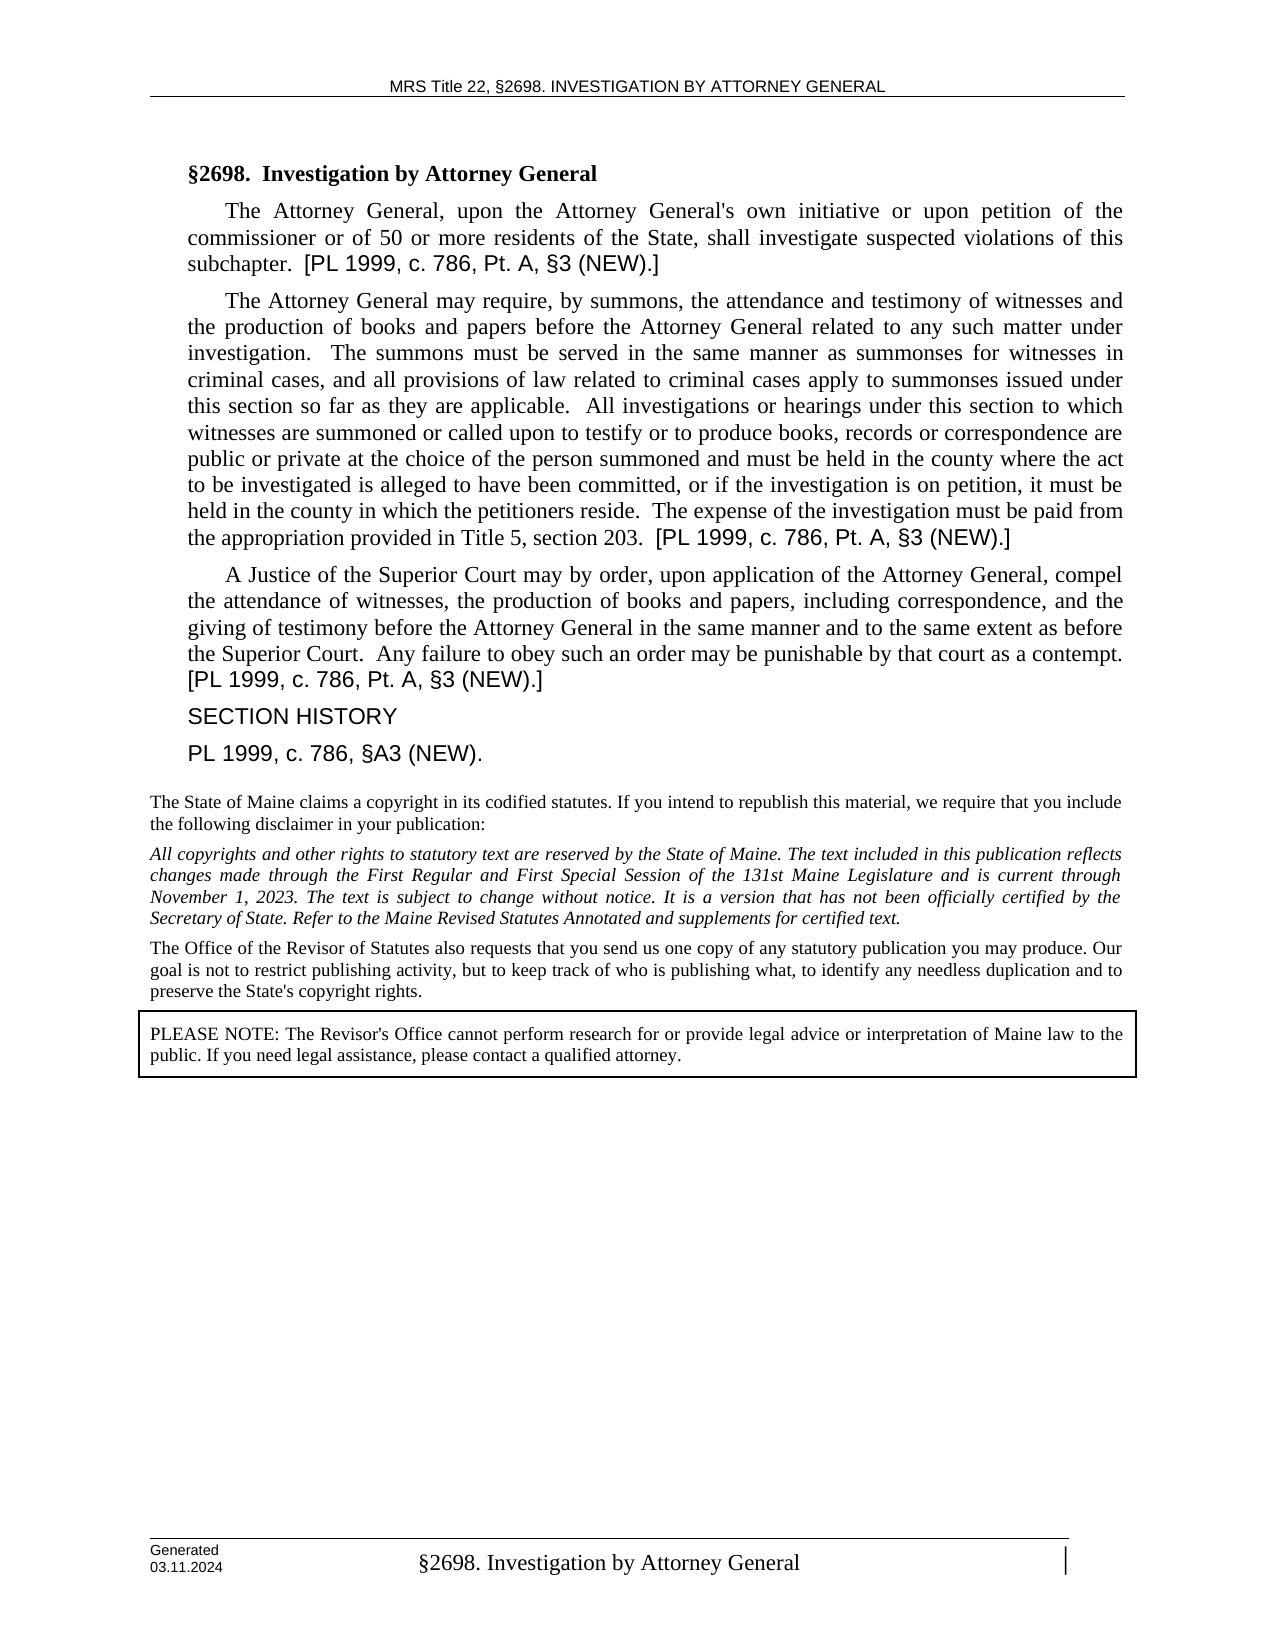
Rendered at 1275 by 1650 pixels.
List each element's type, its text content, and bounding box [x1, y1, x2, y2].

text The Attorney General may require, by summons, the attendance and testimony of witnesses and the production of books and papers before the Attorney General related to any such matter under investigation. The summons must be served in the same manner as summonses for witnesses in criminal cases, and all provisions of law related to criminal cases apply to summonses issued under this section so far as they are applicable. All investigations or hearings under this section to which witnesses are summoned or called upon to testify or to produce books, records or correspondence are public or private at the choice of the person summoned and must be held in the county where the act to be investigated is alleged to have been committed, or if the investigation is on petition, it must be held in the county in which the petitioners reside. The expense of the investigation must be paid from the appropriation provided in Title 5, section 203. [PL 1999, c. 786, Pt. A, §3 (NEW).] [187, 287, 1125, 550]
text The Office of the Revisor of Statutes also requests that you send us one copy of any statutory publication you may produce. Our goal is not to restrict publishing activity, but to keep track of who is publishing what, to identify any needless duplication and to preserve the State's copyright rights. [150, 937, 1125, 1002]
text PL 1999, c. 786, §A3 (NEW). [187, 740, 1125, 766]
text A Justice of the Superior Court may by order, upon application of the Attorney General, compel the attendance of witnesses, the production of books and papers, including correspondence, and the giving of testimony before the Attorney General in the same manner and to the same extent as before the Superior Court. Any failure to obey such an order may be punishable by that court as a contempt. [PL 1999, c. 786, Pt. A, §3 (NEW).] [187, 561, 1125, 693]
text All copyrights and other rights to statutory text are reserved by the State of Maine. The text included in this publication reflects changes made through the First Regular and First Special Session of the 131st Maine Legislature and is current through November 1, 2023 . The text is subject to change without notice. It is a version that has not been officially certified by the Secretary of State. Refer to the Maine Revised Statutes Annotated and supplements for certified text. [150, 843, 1125, 929]
text The State of Maine claims a copyright in its codified statutes. If you intend to republish this material, we require that you include the following disclaimer in your publication: [150, 791, 1125, 834]
text SECTION HISTORY [187, 703, 1125, 729]
text The Attorney General, upon the Attorney General's own initiative or upon petition of the commissioner or of 50 or more residents of the State, shall investigate suspected violations of this subchapter. [PL 1999, c. 786, Pt. A, §3 (NEW).] [187, 197, 1125, 276]
text §2698. Investigation by Attorney General [187, 160, 1125, 187]
text PLEASE NOTE: The Revisor's Office cannot perform research for or provide legal advice or interpretation of Maine law to the public. If you need legal assistance, please contact a qualified attorney. [140, 1012, 1135, 1076]
